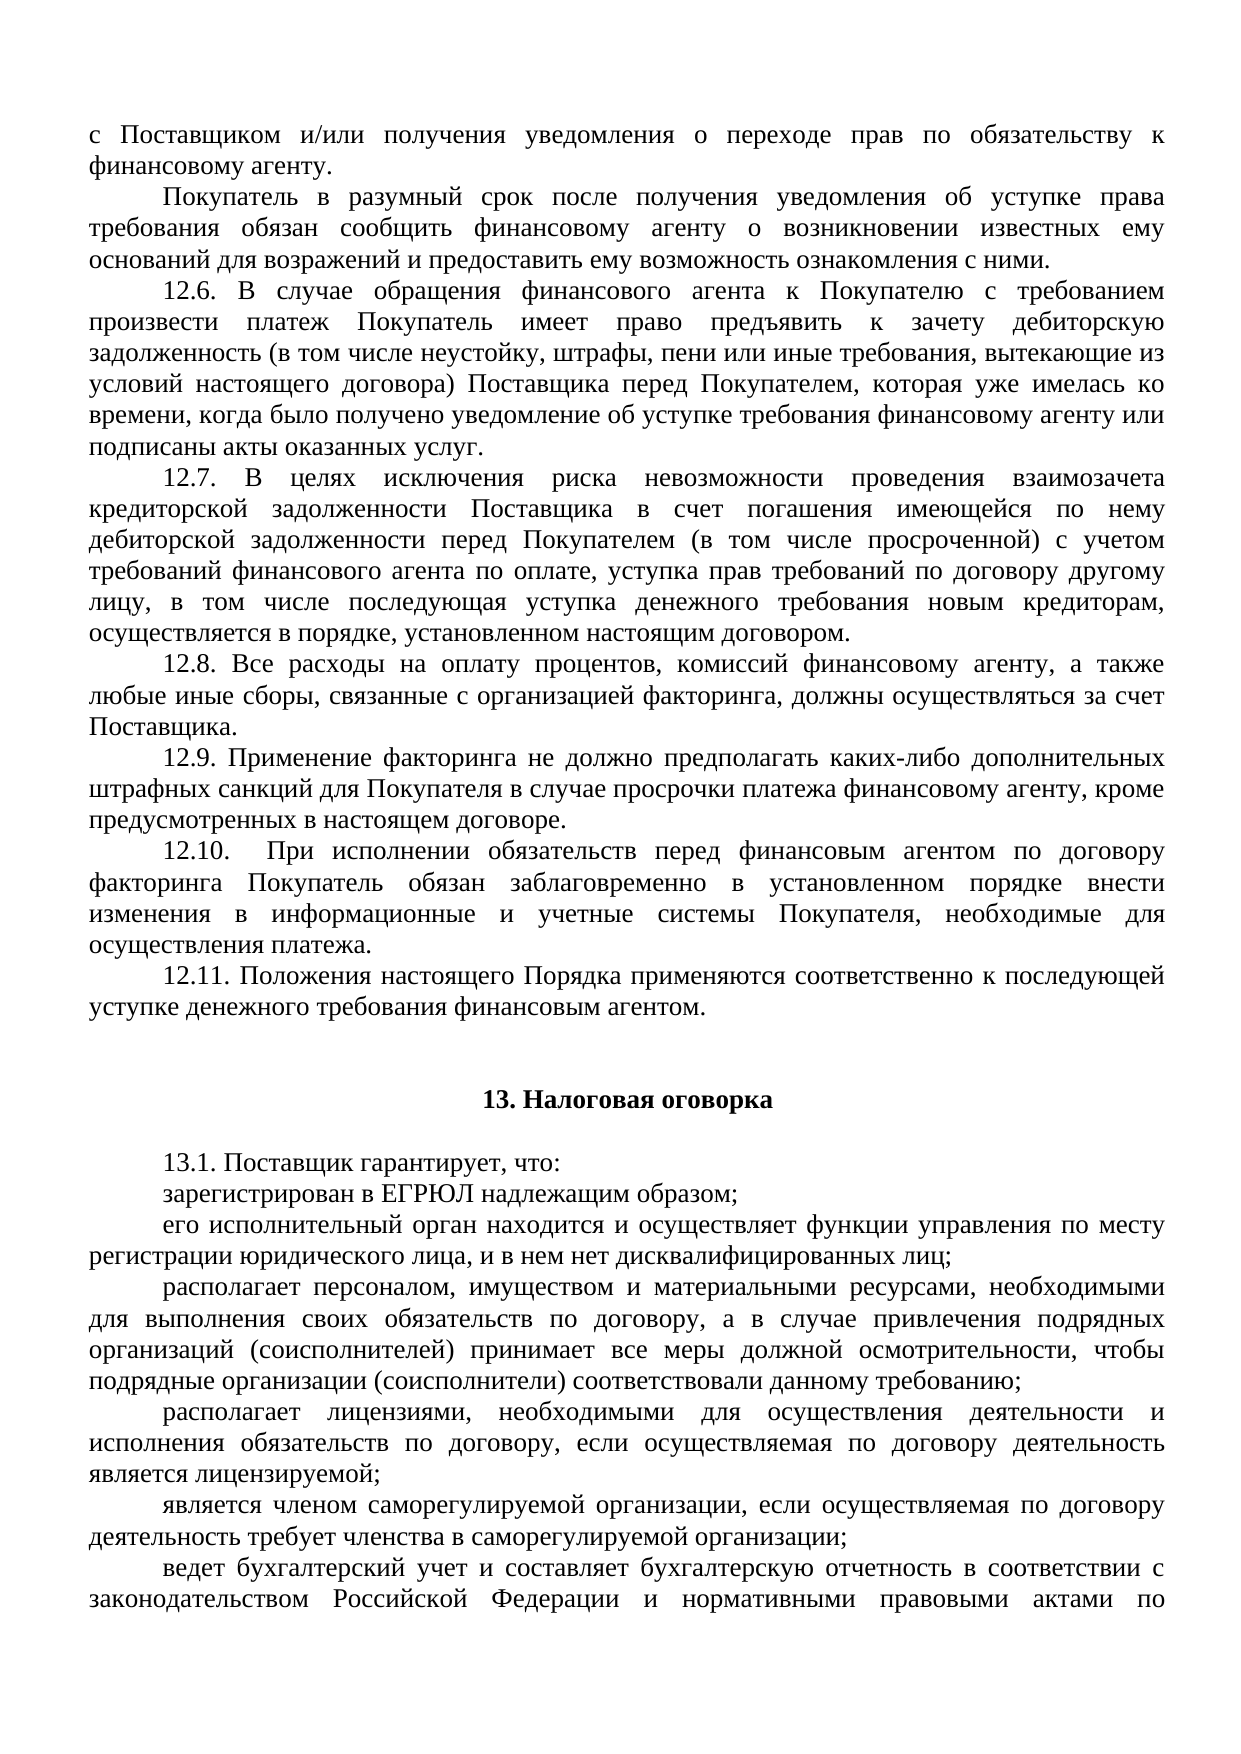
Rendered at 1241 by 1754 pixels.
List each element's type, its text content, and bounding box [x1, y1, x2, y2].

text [89, 1551, 1166, 1613]
text 12.6. В случае обращения финансового агента к Покупателю с требованием произвести платеж Покупатель имеет право предъявить к зачету дебиторскую задолженность (в том числе неустойку, штрафы, пени или иные требования, вытекающие из условий настоящего договора) Поставщика перед Покупателем, которая уже имелась ко времени, когда было получено уведомление об уступке требования финансовому агенту или подписаны акты оказанных услуг. [89, 274, 1166, 461]
text является членом саморегулируемой организации, если осуществляемая по договору деятельность требует членства в саморегулируемой организации; [89, 1488, 1166, 1551]
text 12.8. Все расходы на оплату процентов, комиссий финансовому агенту, а также любые иные сборы, связанные с организацией факторинга, должны осуществляться за счет Поставщика. [89, 648, 1166, 741]
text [89, 118, 1166, 180]
text зарегистрирован в ЕГРЮЛ надлежащим образом; [89, 1177, 1166, 1208]
text располагает персоналом, имуществом и материальными ресурсами, необходимыми для выполнения своих обязательств по договору, а в случае привлечения подрядных организаций (соисполнителей) принимает все меры должной осмотрительности, чтобы подрядные организации (соисполнители) соответствовали данному требованию; [89, 1271, 1166, 1395]
text его исполнительный орган находится и осуществляет функции управления по месту регистрации юридического лица, и в нем нет дисквалифицированных лиц; [89, 1208, 1166, 1271]
text 12.10. При исполнении обязательств перед финансовым агентом по договору факторинга Покупатель обязан заблаговременно в установленном порядке внести изменения в информационные и учетные системы Покупателя, необходимые для осуществления платежа. [89, 834, 1166, 959]
text располагает лицензиями, необходимыми для осуществления деятельности и исполнения обязательств по договору, если осуществляемая по договору деятельность является лицензируемой; [89, 1395, 1166, 1488]
text 12.11. Положения настоящего Порядка применяются соответственно к последующей уступке денежного требования финансовым агентом. [89, 959, 1166, 1021]
text 12.7. В целях исключения риска невозможности проведения взаимозачета кредиторской задолженности Поставщика в счет погашения имеющейся по нему дебиторской задолженности перед Покупателем (в том числе просроченной) с учетом требований финансового агента по оплате, уступка прав требований по договору другому лицу, в том числе последующая уступка денежного требования новым кредиторам, осуществляется в порядке, установленном настоящим договором. [89, 461, 1166, 648]
text 13. Налоговая оговорка [89, 1084, 1166, 1115]
text Покупатель в разумный срок после получения уведомления об уступке права требования обязан сообщить финансовому агенту о возникновении известных ему оснований для возражений и предоставить ему возможность ознакомления с ними. [89, 180, 1166, 274]
text 13.1. Поставщик гарантирует, что: [89, 1146, 1166, 1177]
text 12.9. Применение факторинга не должно предполагать каких-либо дополнительных штрафных санкций для Покупателя в случае просрочки платежа финансовому агенту, кроме предусмотренных в настоящем договоре. [89, 741, 1166, 834]
